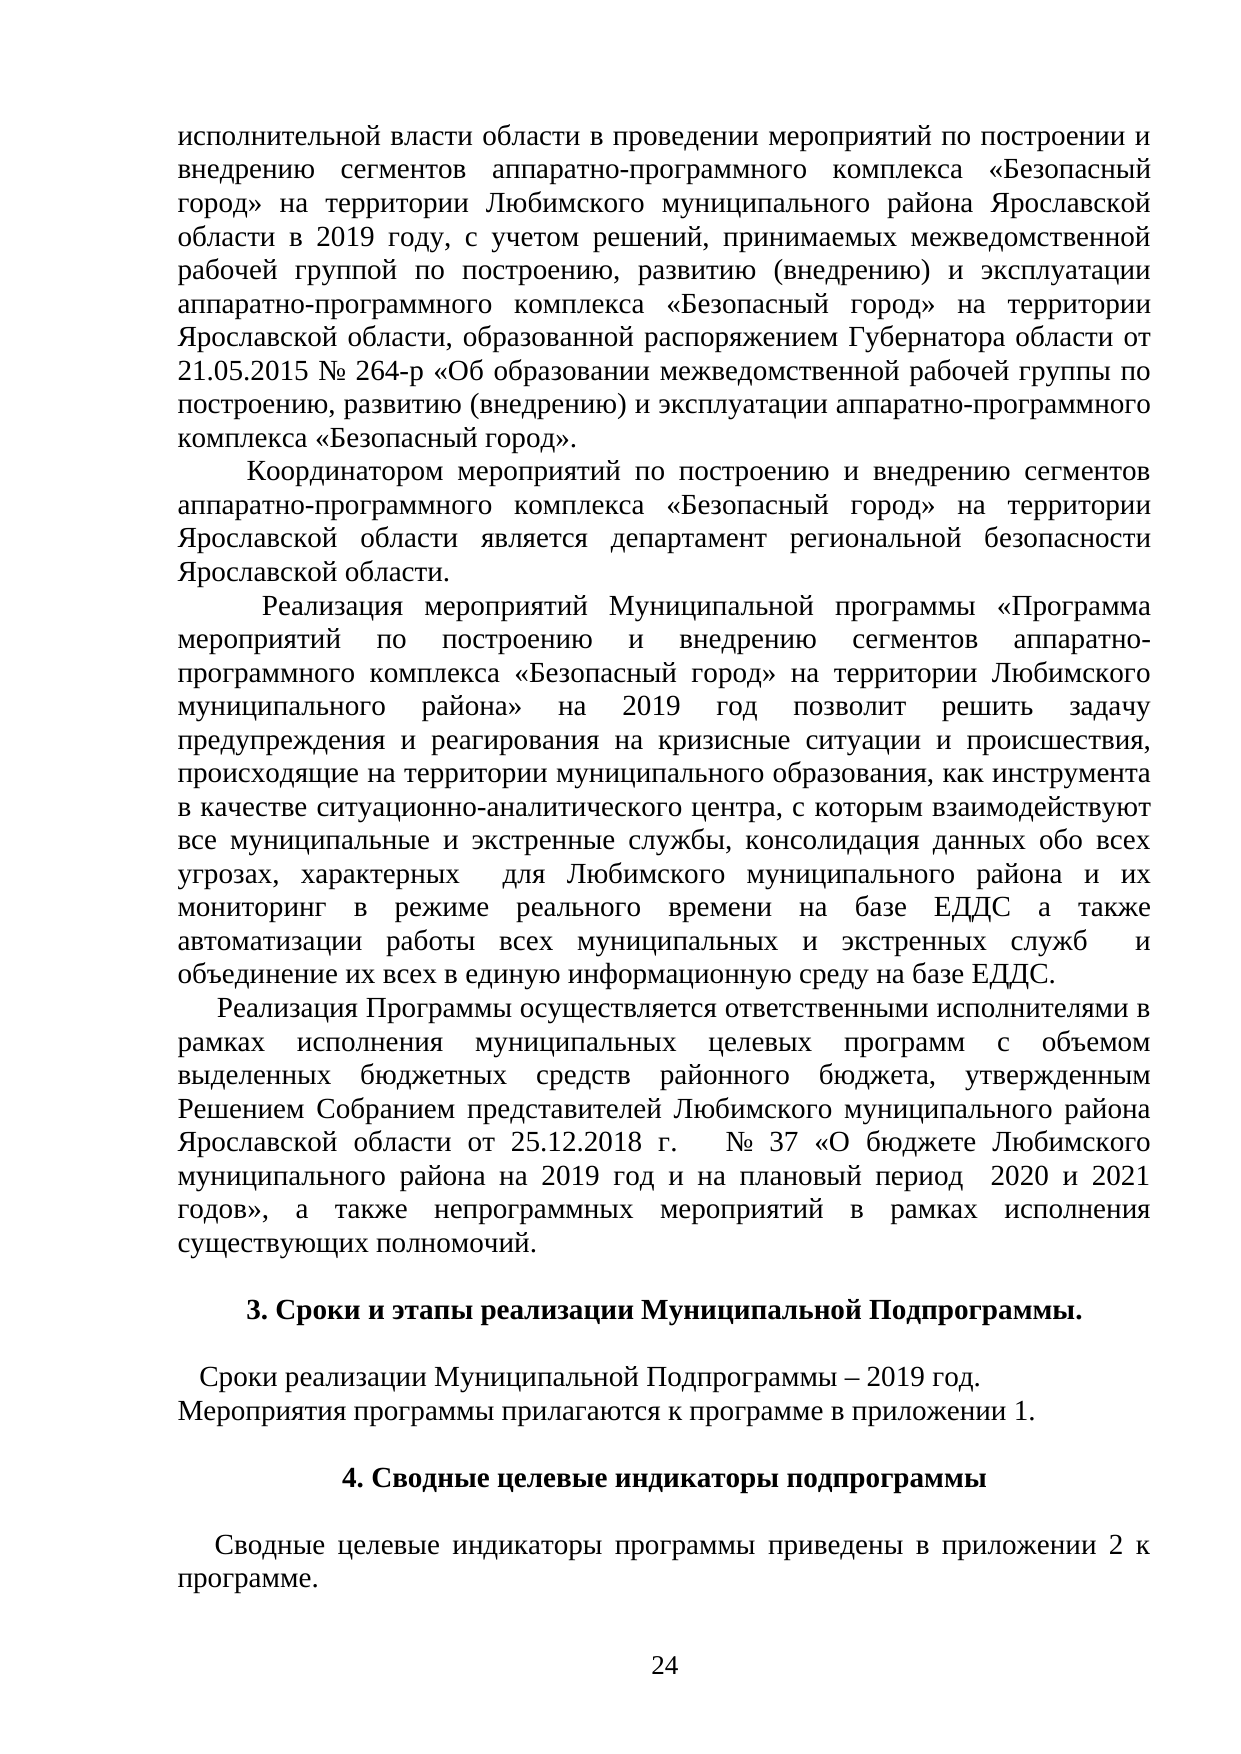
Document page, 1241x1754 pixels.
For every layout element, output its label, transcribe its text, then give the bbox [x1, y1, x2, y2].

text Сроки реализации Муниципальной Подпрограммы – 2019 год. [177, 1359, 1152, 1393]
text Мероприятия программы прилагаются к программе в приложении 1. [177, 1393, 1152, 1426]
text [177, 118, 1152, 453]
text Реализация Программы осуществляется ответственными исполнителями в рамках исполнения муниципальных целевых программ с объемом выделенных бюджетных средств районного бюджета, утвержденным Решением Собранием представителей Любимского муниципального района Ярославской области от 25.12.2018 г. № 37 «О бюджете Любимского муниципального района на 2019 год и на плановый период 2020 и 2021 годов», а также непрограммных мероприятий в рамках исполнения существующих полномочий. [177, 990, 1152, 1258]
text Сводные целевые индикаторы программы приведены в приложении 2 к программе. [177, 1527, 1152, 1594]
text Реализация мероприятий Муниципальной программы «Программа мероприятий по построению и внедрению сегментов аппаратно-программного комплекса «Безопасный город» на территории Любимского муниципального района» на 2019 год позволит решить задачу предупреждения и реагирования на кризисные ситуации и происшествия, происходящие на территории муниципального образования, как инструмента в качестве ситуационно-аналитического центра, с которым взаимодействуют все муниципальные и экстренные службы, консолидация данных обо всех угрозах, характерных для Любимского муниципального района и их мониторинг в режиме реального времени на базе ЕДДС а также автоматизации работы всех муниципальных и экстренных служб и объединение их всех в единую информационную среду на базе ЕДДС. [177, 588, 1152, 990]
text Координатором мероприятий по построению и внедрению сегментов аппаратно-программного комплекса «Безопасный город» на территории Ярославской области является департамент региональной безопасности Ярославской области. [177, 453, 1152, 588]
text 4. Сводные целевые индикаторы подпрограммы [177, 1460, 1152, 1493]
text 3. Сроки и этапы реализации Муниципальной Подпрограммы. [177, 1292, 1152, 1326]
